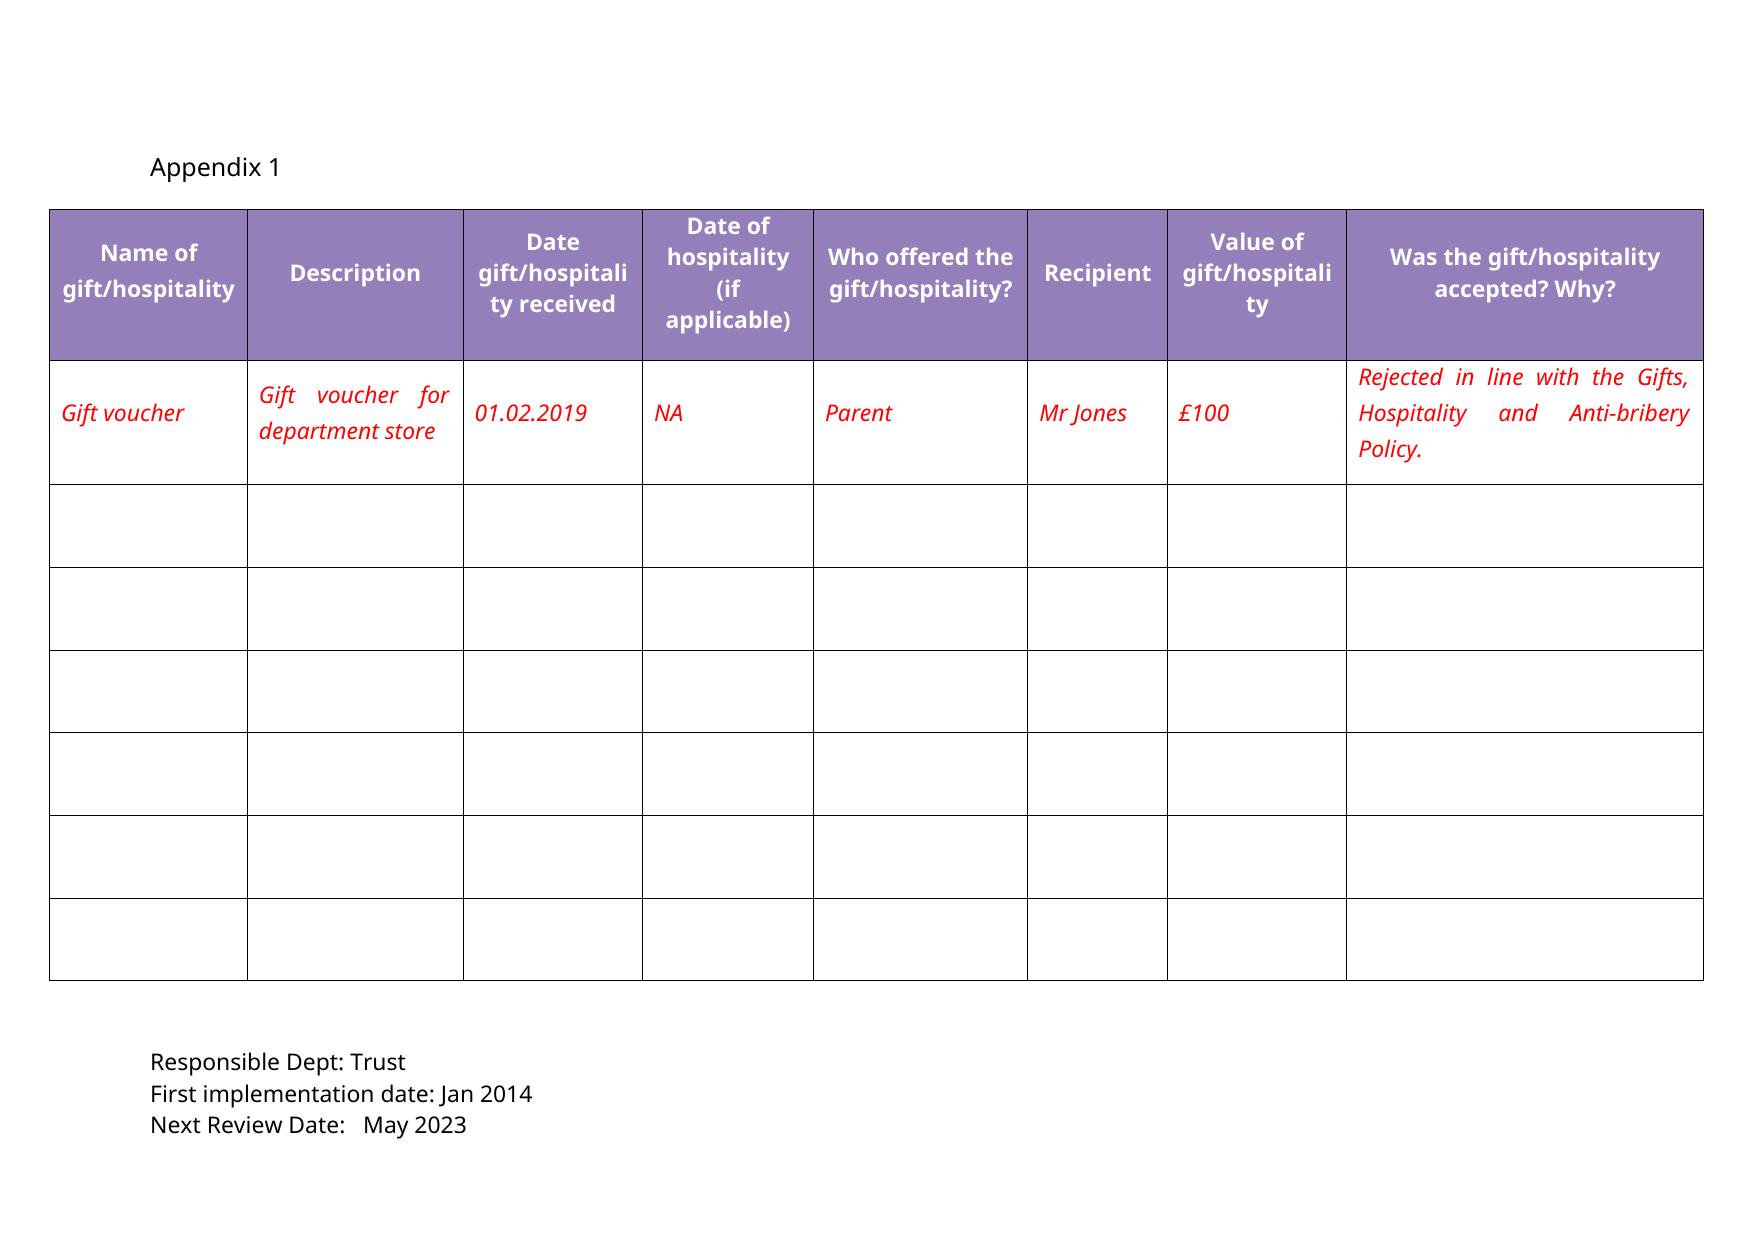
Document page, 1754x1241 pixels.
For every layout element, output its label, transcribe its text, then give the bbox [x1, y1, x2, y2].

table_cell [1347, 816, 1703, 898]
table_cell [1168, 816, 1346, 898]
table_cell [464, 899, 642, 980]
table_cell [50, 816, 247, 898]
table_cell [1028, 568, 1167, 649]
table_header Date of hospitality (if applicable) [643, 210, 813, 360]
table_cell [1168, 651, 1346, 732]
table_cell [814, 733, 1027, 815]
table_cell [1168, 568, 1346, 649]
table_cell [464, 485, 642, 567]
table_cell [814, 651, 1027, 732]
table_cell [643, 816, 813, 898]
table_cell [248, 485, 463, 567]
table_header Who offered the gift/hospitality? [814, 210, 1027, 360]
table_cell [643, 651, 813, 732]
table_cell [1347, 568, 1703, 649]
table_cell Mr Jones [1028, 361, 1167, 484]
table_cell [1028, 485, 1167, 567]
table_cell [814, 899, 1027, 980]
table_cell [464, 651, 642, 732]
table_cell [1028, 651, 1167, 732]
table_header Recipient [1028, 210, 1167, 360]
table_header Date gift/hospitality received [464, 210, 642, 360]
table_cell [50, 651, 247, 732]
table_cell [1168, 485, 1346, 567]
table_cell [464, 568, 642, 649]
table_cell Rejected in line with the Gifts, Hospitality and Anti-bribery Policy. [1347, 361, 1703, 484]
table_cell [50, 485, 247, 567]
table_header Description [248, 210, 463, 360]
table_cell [1347, 899, 1703, 980]
table_cell [248, 568, 463, 649]
table_cell [1168, 899, 1346, 980]
table_cell [248, 651, 463, 732]
table_cell [50, 899, 247, 980]
table_cell [248, 733, 463, 815]
table_cell [50, 568, 247, 649]
table_cell [1028, 733, 1167, 815]
table_cell Gift voucher for department store [248, 361, 463, 484]
table_cell [643, 899, 813, 980]
table_cell [814, 816, 1027, 898]
table_cell [814, 568, 1027, 649]
table_cell [50, 733, 247, 815]
table_cell Gift voucher [50, 361, 247, 484]
table_cell 01.02.2019 [464, 361, 642, 484]
table_cell [643, 733, 813, 815]
table_cell [1168, 733, 1346, 815]
table_cell [1028, 899, 1167, 980]
table_header Was the gift/hospitality accepted? Why? [1347, 210, 1703, 360]
table_cell NA [643, 361, 813, 484]
table_cell [643, 485, 813, 567]
table_cell [1028, 816, 1167, 898]
table_cell Parent [814, 361, 1027, 484]
table_cell £100 [1168, 361, 1346, 484]
table_cell [1347, 733, 1703, 815]
table_cell [1347, 651, 1703, 732]
table_header Value of gift/hospitality [1168, 210, 1346, 360]
table_cell [248, 816, 463, 898]
table_cell [1347, 485, 1703, 567]
table_cell [814, 485, 1027, 567]
table_header Name of gift/hospitality [50, 210, 247, 360]
table_cell [643, 568, 813, 649]
table_cell [464, 816, 642, 898]
table_cell [248, 899, 463, 980]
table_cell [464, 733, 642, 815]
list Appendix 1 [150, 150, 1604, 184]
